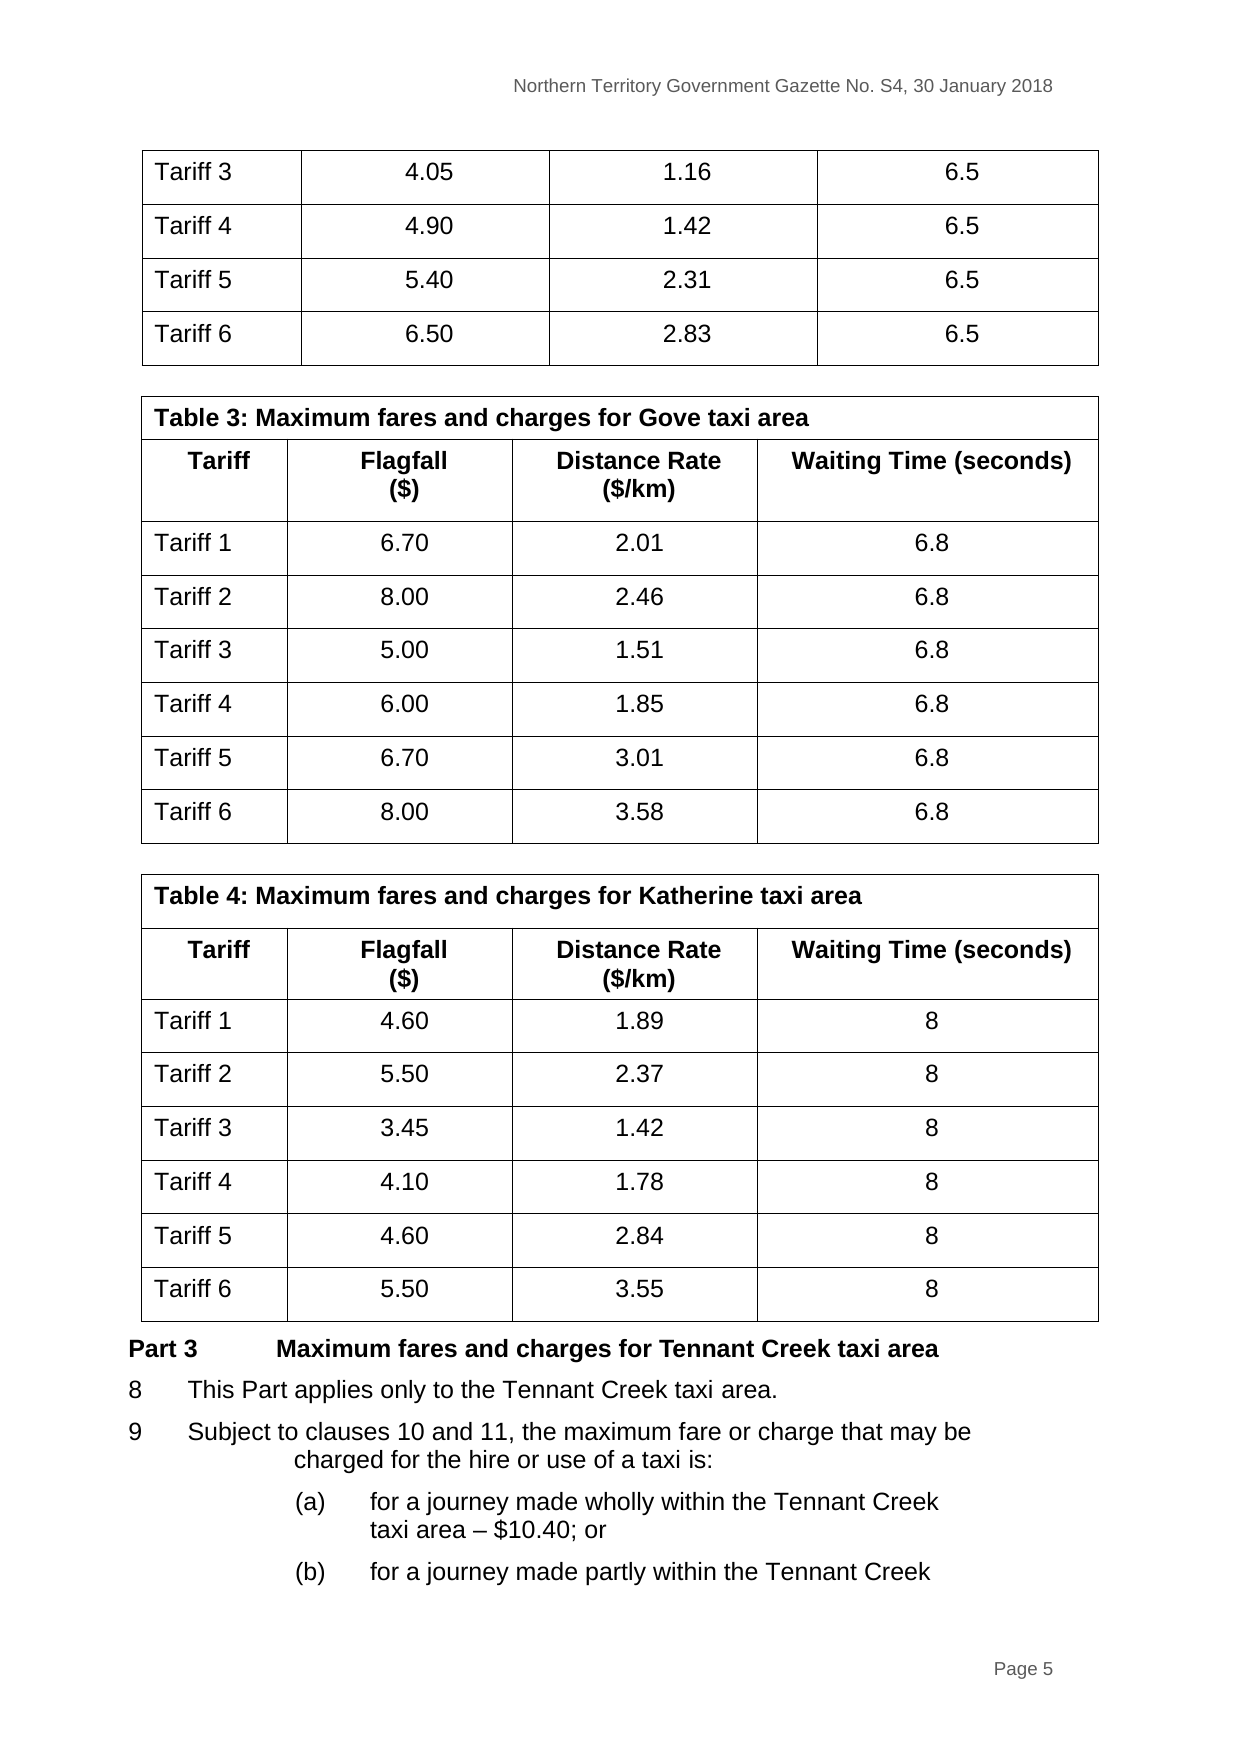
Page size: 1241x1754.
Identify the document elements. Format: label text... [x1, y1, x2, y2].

table_cell 6.50 [302, 312, 549, 365]
table_cell 1.85 [513, 683, 757, 736]
table_cell 6.8 [758, 629, 1098, 682]
table_cell 6.8 [758, 522, 1098, 574]
table_cell 1.78 [513, 1161, 757, 1213]
table_cell Tariff 6 [143, 312, 301, 365]
table_header Table 3: Maximum fares and charges for Gove taxi area [142, 397, 1098, 438]
table_cell 6.8 [758, 576, 1098, 628]
table_cell 6.5 [818, 259, 1098, 311]
table_cell Tariff [142, 440, 287, 521]
table_cell Waiting Time (seconds) [758, 440, 1098, 521]
table_cell 4.60 [288, 1214, 512, 1267]
table_cell Tariff 2 [142, 1053, 287, 1106]
table_cell Tariff 6 [142, 790, 287, 843]
table_cell 8.00 [288, 576, 512, 628]
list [295, 1557, 1053, 1586]
table_cell 5.00 [288, 629, 512, 682]
table_cell 3.58 [513, 790, 757, 843]
table_cell 4.05 [302, 151, 549, 204]
subtitle Part 3 Maximum fares and charges for Tennant Creek taxi area [128, 1334, 1053, 1363]
list This Part applies only to the Tennant Creek taxi area. [128, 1376, 1053, 1404]
table_cell 6.5 [818, 205, 1098, 257]
table_cell 3.45 [288, 1107, 512, 1159]
table_cell Flagfall ($) [288, 440, 512, 521]
table_cell Tariff [142, 929, 287, 998]
table_cell 2.37 [513, 1053, 757, 1106]
table_cell 6.8 [758, 683, 1098, 736]
list for a journey made wholly within the Tennant Creek taxi area – $10.40; or [295, 1487, 1053, 1544]
table_cell Distance Rate ($/km) [513, 440, 757, 521]
table_cell 6.8 [758, 790, 1098, 843]
table_cell Tariff 4 [142, 1161, 287, 1213]
table_cell Tariff 6 [142, 1268, 287, 1321]
table_header Table 4: Maximum fares and charges for Katherine taxi area [142, 875, 1098, 927]
table_cell 6.5 [818, 151, 1098, 204]
table_cell 5.40 [302, 259, 549, 311]
table_cell 6.00 [288, 683, 512, 736]
table_cell Tariff 2 [142, 576, 287, 628]
table_cell 8.00 [288, 790, 512, 843]
table_cell 2.31 [550, 259, 817, 311]
table_cell 4.60 [288, 1000, 512, 1052]
table_cell 5.50 [288, 1268, 512, 1321]
table_cell Tariff 3 [143, 151, 301, 204]
table_cell Waiting Time (seconds) [758, 929, 1098, 998]
table_cell 8 [758, 1214, 1098, 1267]
table_cell 8 [758, 1053, 1098, 1106]
table_cell Tariff 4 [142, 683, 287, 736]
table_cell 3.55 [513, 1268, 757, 1321]
table_cell 8 [758, 1107, 1098, 1159]
table_cell Tariff 4 [143, 205, 301, 257]
table_cell 1.51 [513, 629, 757, 682]
table_cell Tariff 5 [142, 737, 287, 789]
table_cell 6.70 [288, 737, 512, 789]
table_cell 1.89 [513, 1000, 757, 1052]
table_cell 5.50 [288, 1053, 512, 1106]
table_cell 4.90 [302, 205, 549, 257]
table_cell Tariff 5 [143, 259, 301, 311]
table_cell Flagfall ($) [288, 929, 512, 998]
table_cell Tariff 1 [142, 1000, 287, 1052]
table_cell 2.83 [550, 312, 817, 365]
table_cell 1.42 [550, 205, 817, 257]
table_cell Tariff 5 [142, 1214, 287, 1267]
table_cell 8 [758, 1161, 1098, 1213]
list Subject to clauses 10 and 11, the maximum fare or charge that may be charged for the hire or use of a taxi is: [128, 1417, 1034, 1474]
table_cell 8 [758, 1268, 1098, 1321]
table_cell 1.42 [513, 1107, 757, 1159]
table_cell 2.84 [513, 1214, 757, 1267]
table_cell Tariff 3 [142, 629, 287, 682]
table_cell 1.16 [550, 151, 817, 204]
table_cell 6.5 [818, 312, 1098, 365]
table_cell 4.10 [288, 1161, 512, 1213]
table_cell Distance Rate ($/km) [513, 929, 757, 998]
table_cell 2.46 [513, 576, 757, 628]
table_cell Tariff 3 [142, 1107, 287, 1159]
table_cell 3.01 [513, 737, 757, 789]
table_cell 8 [758, 1000, 1098, 1052]
table_cell 6.8 [758, 737, 1098, 789]
table_cell Tariff 1 [142, 522, 287, 574]
table_cell 2.01 [513, 522, 757, 574]
table_cell 6.70 [288, 522, 512, 574]
